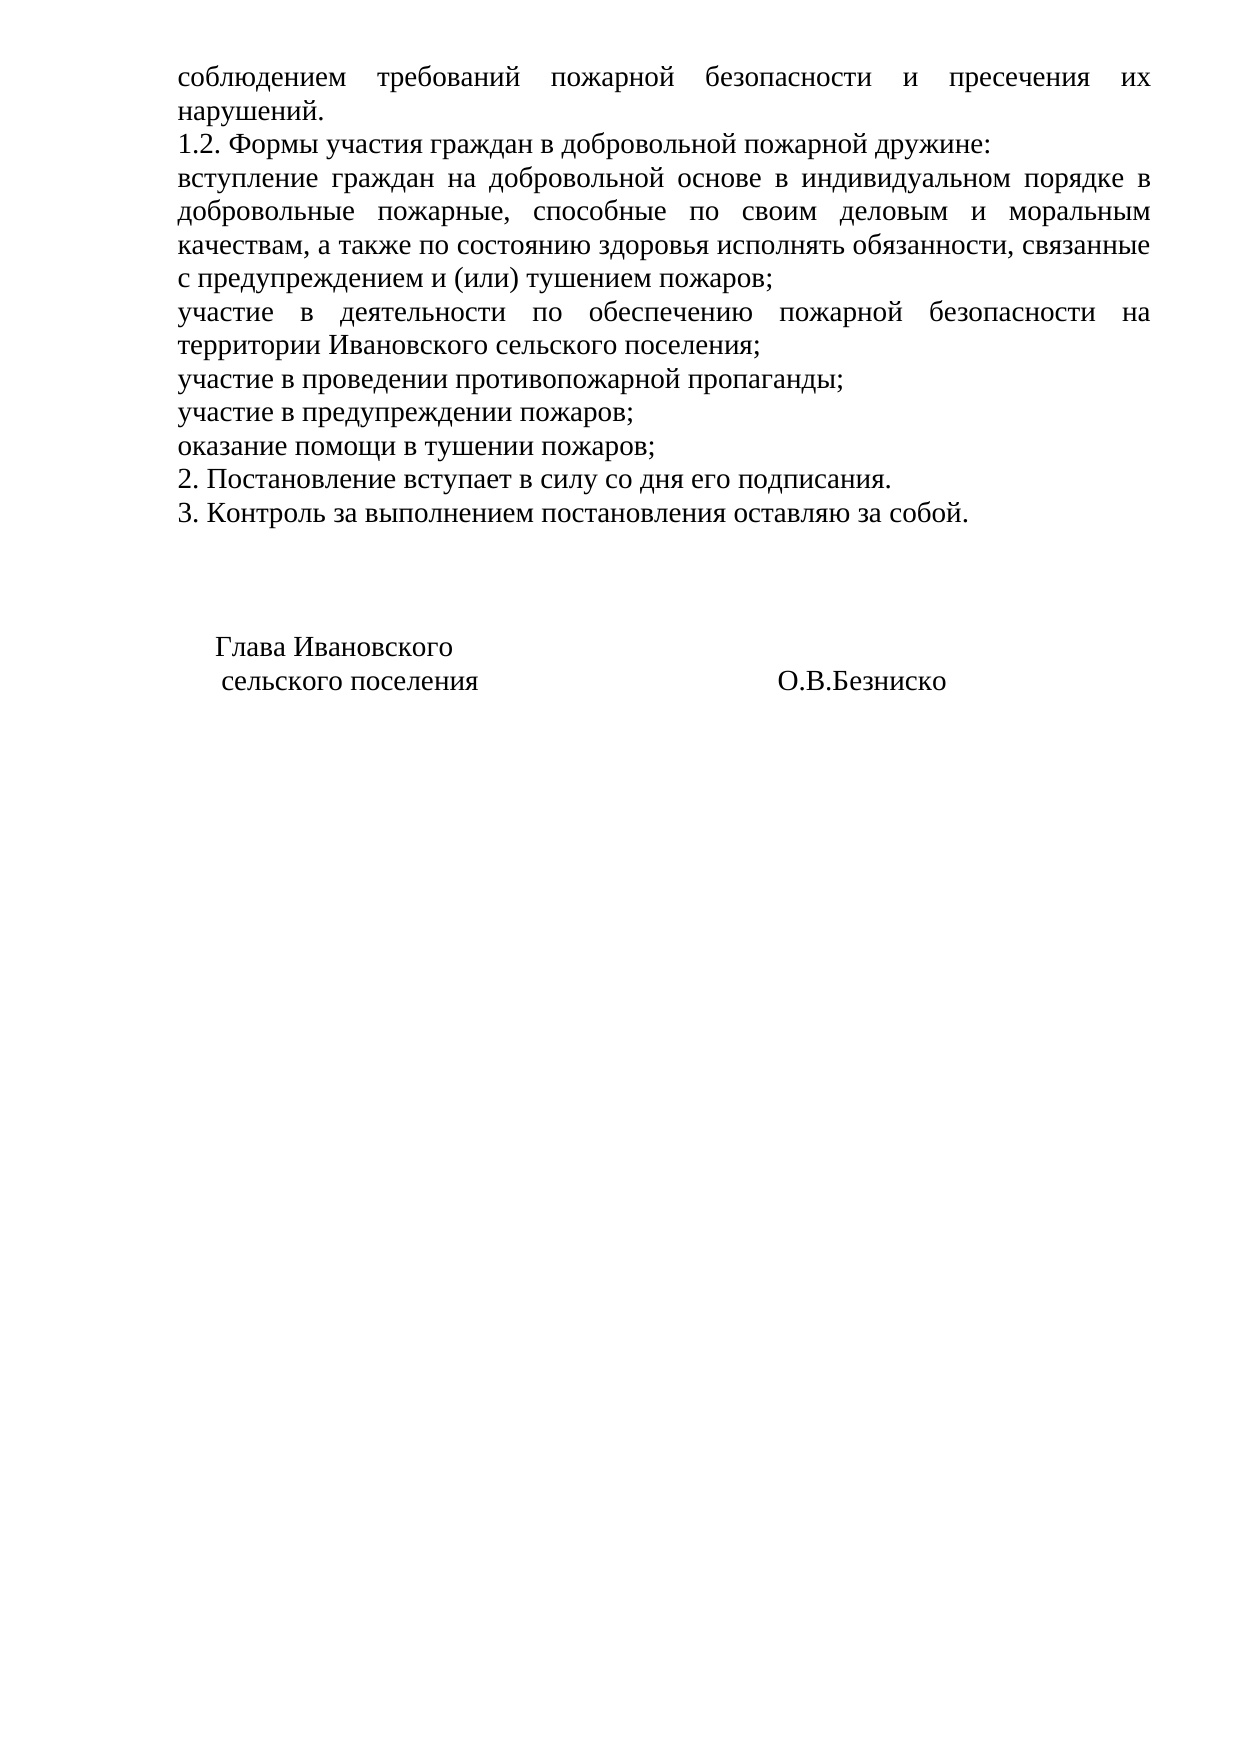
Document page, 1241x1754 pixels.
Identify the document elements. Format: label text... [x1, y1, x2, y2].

text оказание помощи в тушении пожаров; [177, 428, 1152, 462]
text участие в проведении противопожарной пропаганды; [177, 361, 1152, 394]
text вступление граждан на добровольной основе в индивидуальном порядке в добровольные пожарные, способные по своим деловым и моральным качествам, а также по состоянию здоровья исполнять обязанности, связанные с предупреждением и (или) тушением пожаров; [177, 160, 1152, 294]
text 3. Контроль за выполнением постановления оставляю за собой. [177, 495, 1152, 529]
text Глава Ивановского [215, 629, 1152, 663]
text участие в предупреждении пожаров; [177, 394, 1152, 428]
text сельского поселения О.В.Безниско [177, 663, 1152, 696]
text 1.2. Формы участия граждан в добровольной пожарной дружине: [177, 126, 1152, 160]
text участие в деятельности по обеспечению пожарной безопасности на территории Ивановского сельского поселения; [177, 294, 1152, 361]
text 2. Постановление вступает в силу со дня его подписания. [177, 462, 1152, 495]
text соблюдением требований пожарной безопасности и пресечения их нарушений. [177, 59, 1152, 126]
